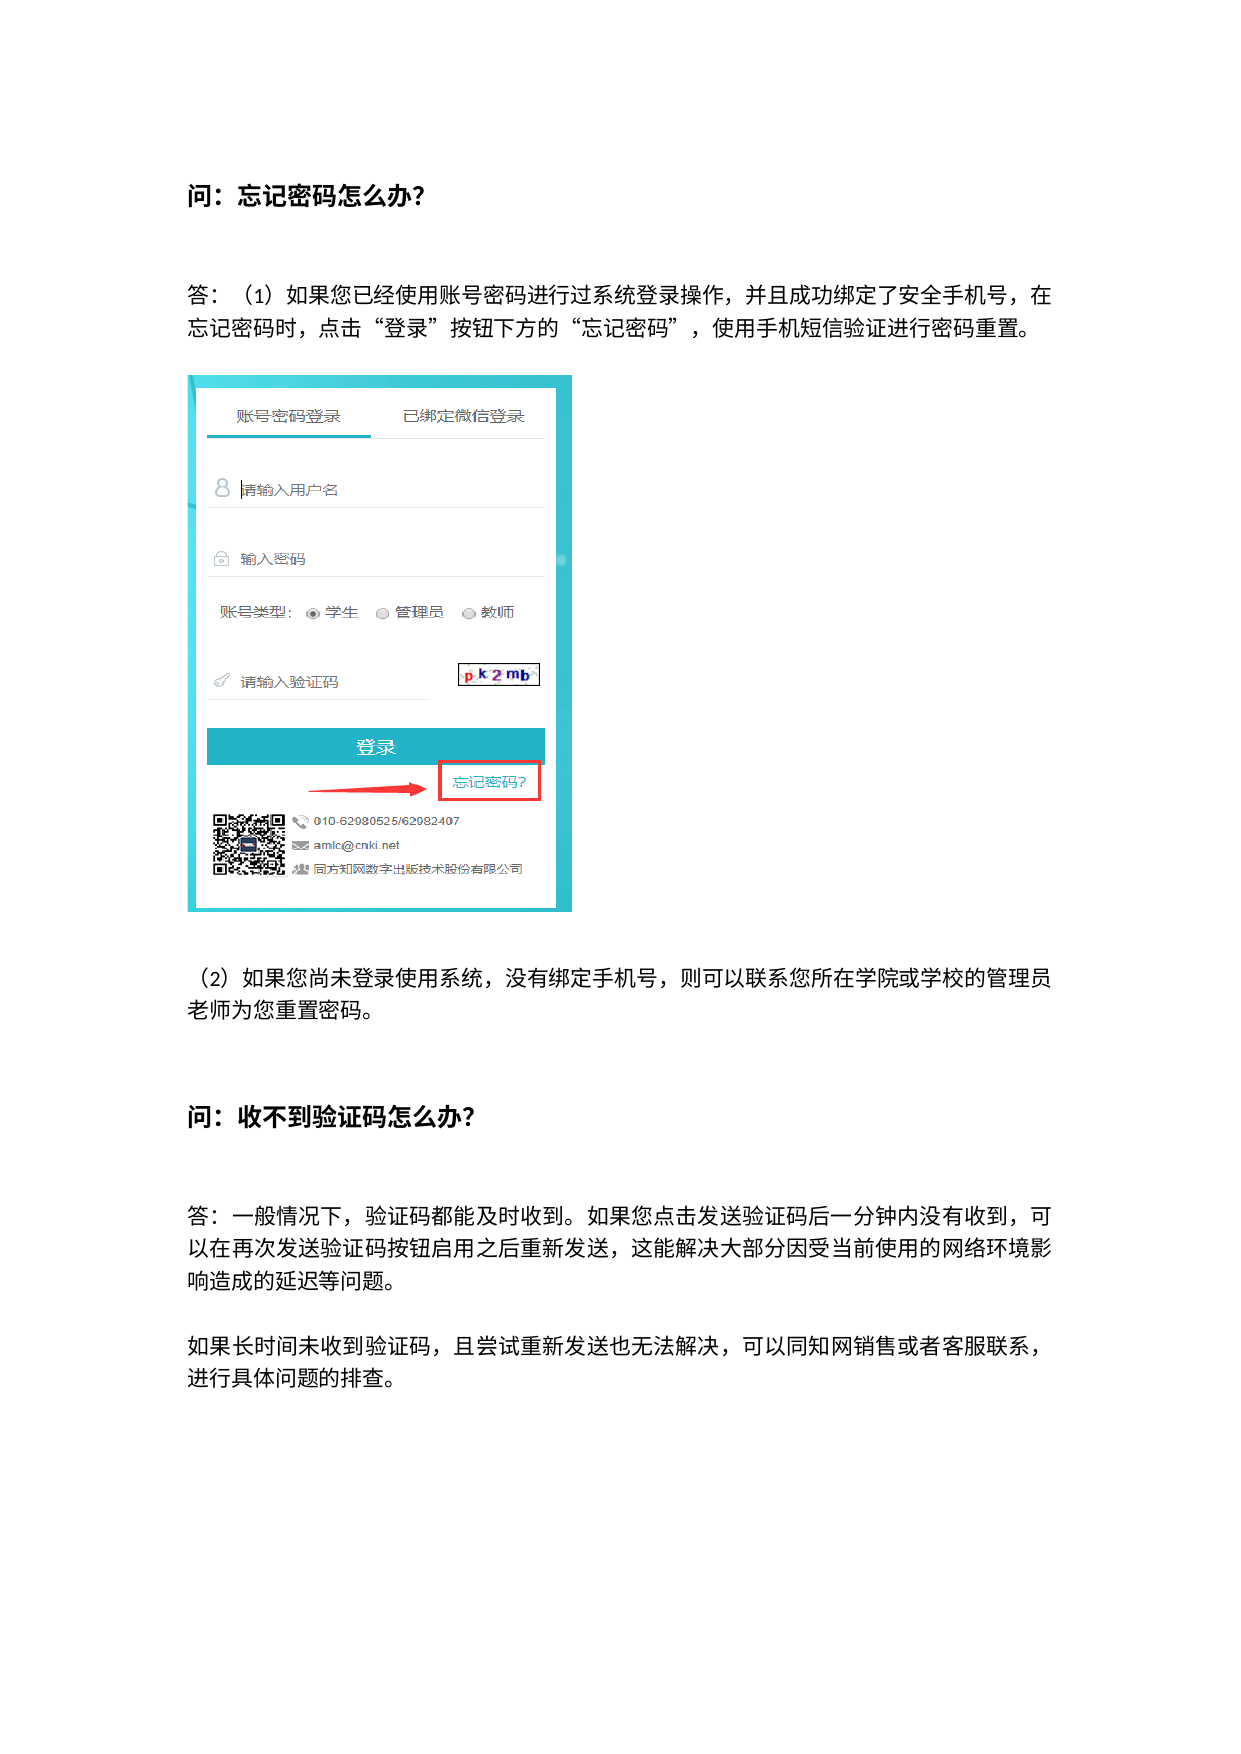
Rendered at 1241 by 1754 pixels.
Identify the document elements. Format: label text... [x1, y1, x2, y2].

text 答：（1）如果您已经使用账号密码进行过系统登录操作，并且成功绑定了安全手机号，在忘记密码时，点击“登录”按钮下方的“忘记密码”，使用手机短信验证进行密码重置。 [187, 278, 1053, 343]
subtitle 问：收不到验证码怎么办？ [187, 1083, 1053, 1148]
picture [187, 375, 572, 912]
subtitle 问：忘记密码怎么办？ [187, 162, 1053, 227]
text （2）如果您尚未登录使用系统，没有绑定手机号，则可以联系您所在学院或学校的管理员老师为您重置密码。 [187, 960, 1053, 1025]
text 如果长时间未收到验证码，且尝试重新发送也无法解决，可以同知网销售或者客服联系，进行具体问题的排查。 [187, 1328, 1053, 1393]
text 答：一般情况下，验证码都能及时收到。如果您点击发送验证码后一分钟内没有收到，可以在再次发送验证码按钮启用之后重新发送，这能解决大部分因受当前使用的网络环境影响造成的延迟等问题。 [187, 1198, 1053, 1296]
